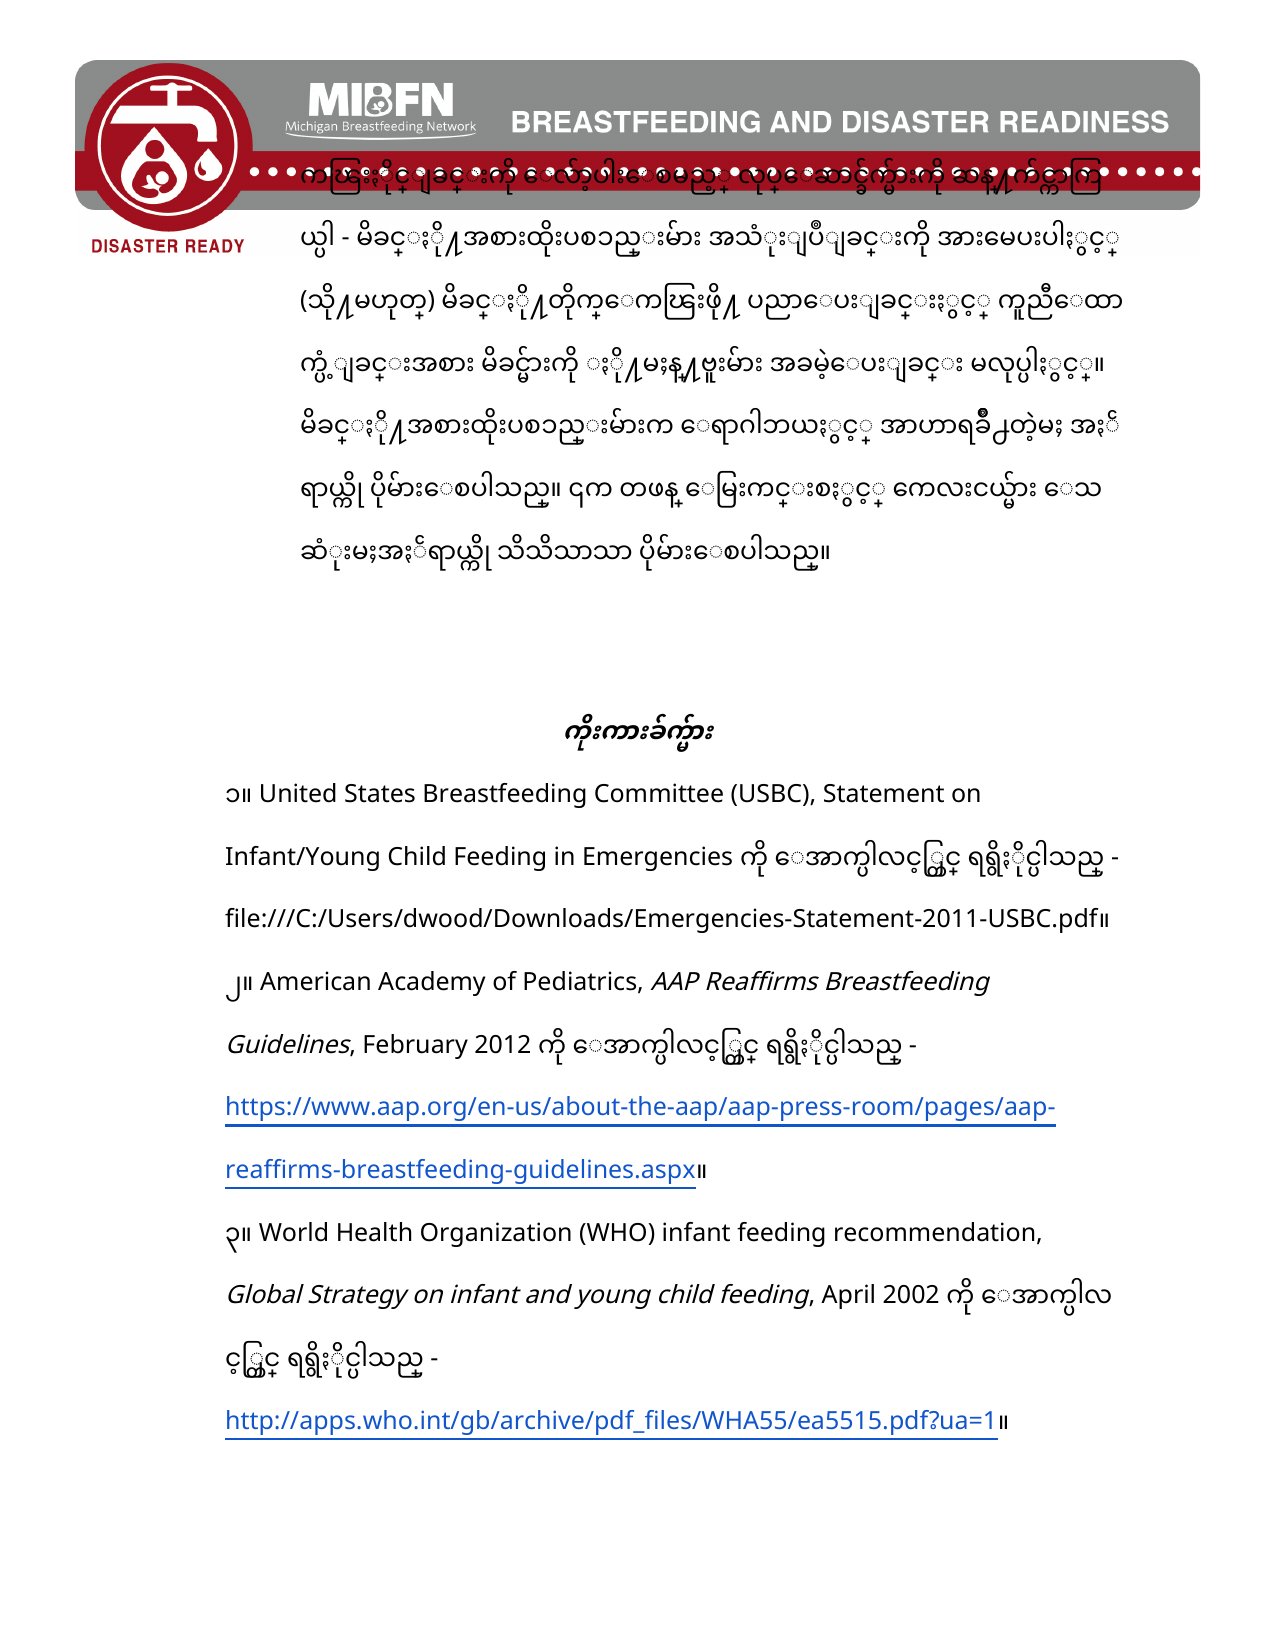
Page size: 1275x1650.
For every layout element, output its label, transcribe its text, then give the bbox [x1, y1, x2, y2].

text ကိုးကားခ်က္မ်ား [150, 706, 1125, 761]
text ၃။ World Health Organization (WHO) infant feeding recommendation, Global Strategy on infant and young child feeding, April 2002 ကို ေအာက္ပါလင့္တြင္ ရရွိႏိုင္ပါသည္ - http://apps.who.int/gb/archive/pdf_files/WHA55/ea5515.pdf?ua=1။ [225, 1208, 1125, 1451]
text ၂။ American Academy of Pediatrics, AAP Reaffirms Breastfeeding Guidelines, February 2012 ကို ေအာက္ပါလင့္တြင္ ရရွိႏိုင္ပါသည္ - https://www.aap.org/en-us/about-the-aap/aap-press-room/pages/aap-reaffirms-breastfeeding-guidelines.aspx။ [225, 957, 1125, 1200]
picture [75, 60, 1200, 259]
text ၁။ United States Breastfeeding Committee (USBC), Statement on Infant/Young Child Feeding in Emergencies ကို ေအာက္ပါလင့္တြင္ ရရွိႏိုင္ပါသည္ - file:///C:/Users/dwood/Downloads/Emergencies-Statement-2011-USBC.pdf။ [225, 769, 1125, 949]
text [244, 150, 1125, 581]
